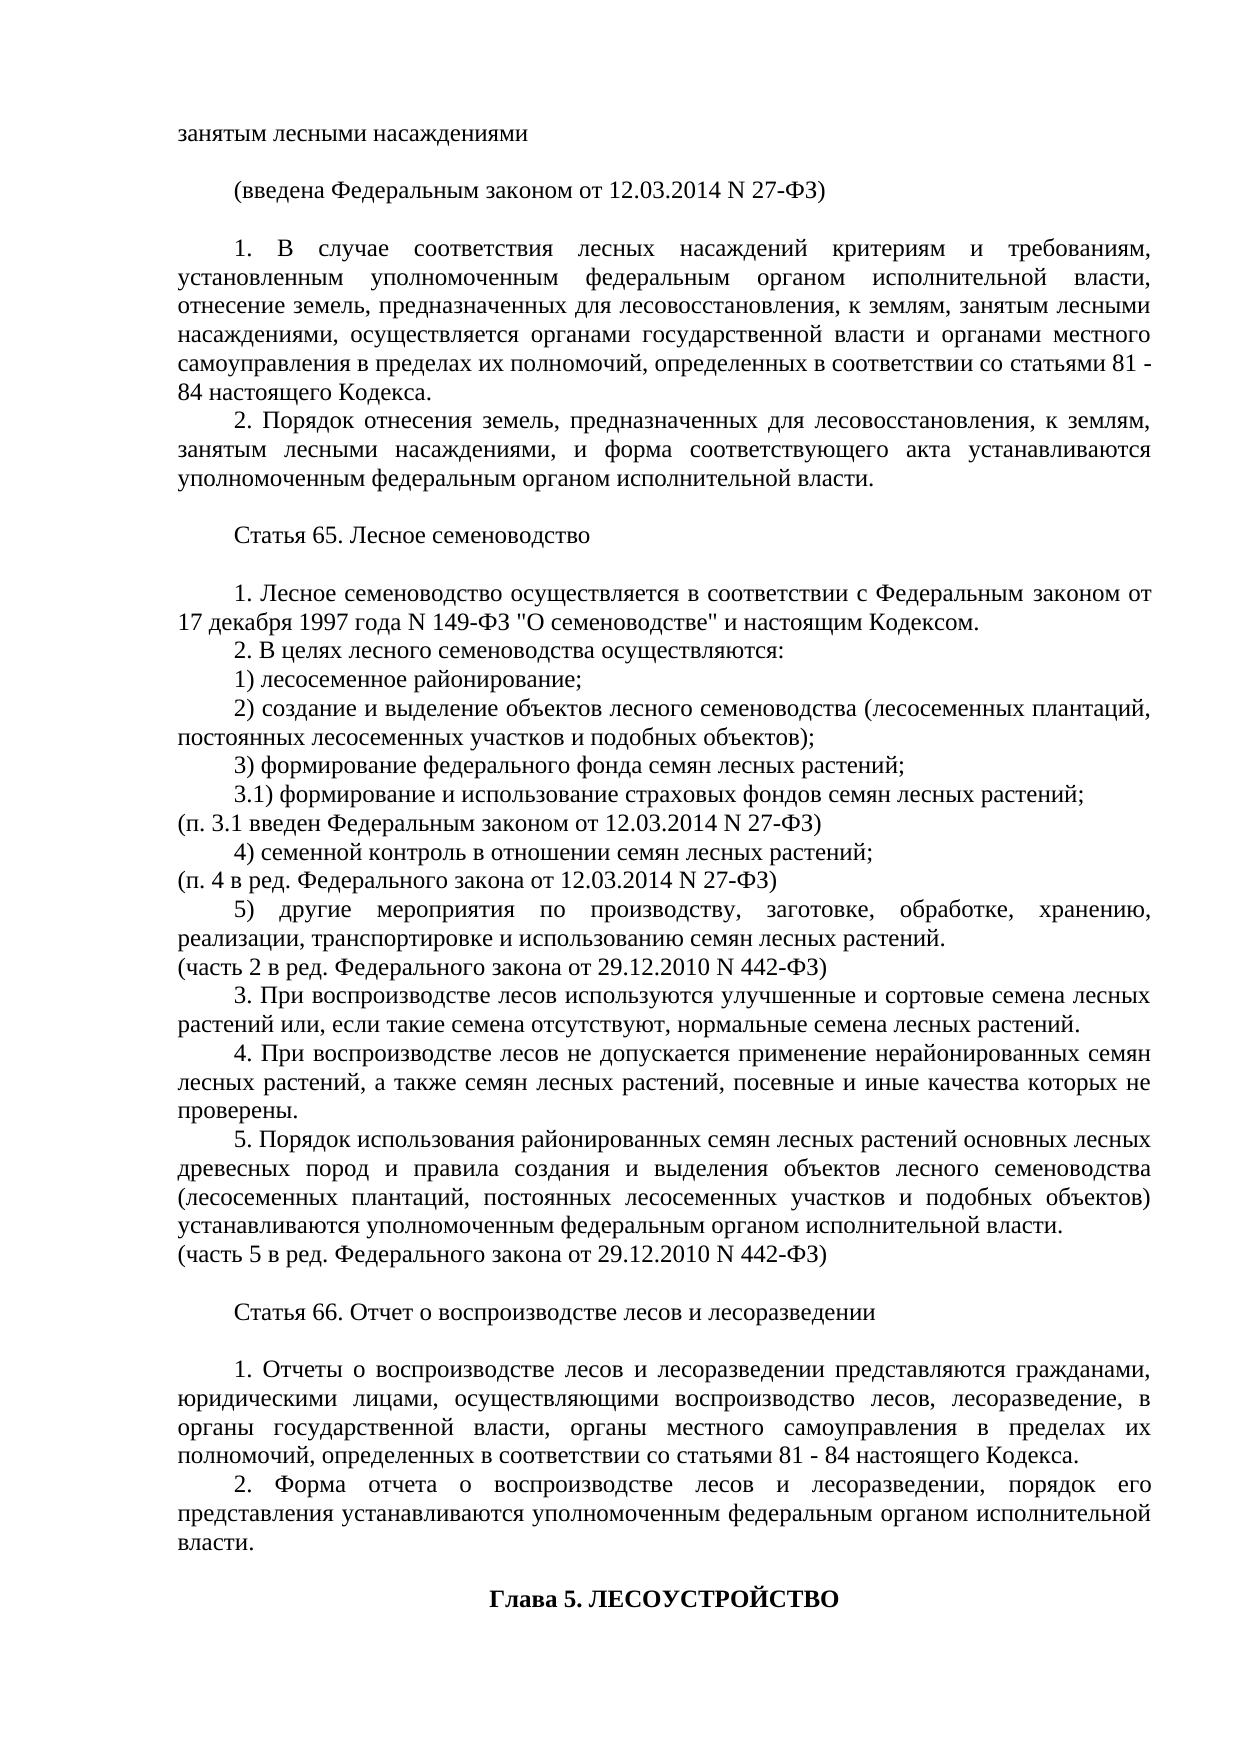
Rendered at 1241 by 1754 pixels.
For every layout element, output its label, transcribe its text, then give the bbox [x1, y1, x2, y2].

text 2. Порядок отнесения земель, предназначенных для лесовосстановления, к землям, занятым лесными насаждениями, и форма соответствующего акта устанавливаются уполномоченным федеральным органом исполнительной власти. [177, 406, 1152, 492]
text 3. При воспроизводстве лесов используются улучшенные и сортовые семена лесных растений или, если такие семена отсутствуют, нормальные семена лесных растений. [177, 981, 1152, 1038]
text 1) лесосеменное районирование; [177, 664, 1152, 693]
text 5) другие мероприятия по производству, заготовке, обработке, хранению, реализации, транспортировке и использованию семян лесных растений. [177, 894, 1152, 952]
text (введена Федеральным законом от 12.03.2014 N 27-ФЗ) [177, 176, 1152, 204]
text Статья 66. Отчет о воспроизводстве лесов и лесоразведении [177, 1297, 1152, 1326]
text 2. В целях лесного семеноводства осуществляются: [177, 636, 1152, 664]
text Статья 65. Лесное семеноводство [177, 521, 1152, 549]
text (п. 3.1 введен Федеральным законом от 12.03.2014 N 27-ФЗ) [177, 808, 1152, 837]
text 3) формирование федерального фонда семян лесных растений; [177, 751, 1152, 779]
text 1. Отчеты о воспроизводстве лесов и лесоразведении представляются гражданами, юридическими лицами, осуществляющими воспроизводство лесов, лесоразведение, в органы государственной власти, органы местного самоуправления в пределах их полномочий, определенных в соответствии со статьями 81 - 84 настоящего Кодекса. [177, 1354, 1152, 1469]
text 4) семенной контроль в отношении семян лесных растений; [177, 837, 1152, 866]
text 1. Лесное семеноводство осуществляется в соответствии с Федеральным законом от 17 декабря 1997 года N 149-ФЗ "О семеноводстве" и настоящим Кодексом. [177, 578, 1152, 636]
text 3.1) формирование и использование страховых фондов семян лесных растений; [177, 779, 1152, 808]
text 2. Форма отчета о воспроизводстве лесов и лесоразведении, порядок его представления устанавливаются уполномоченным федеральным органом исполнительной власти. [177, 1469, 1152, 1556]
text (часть 5 в ред. Федерального закона от 29.12.2010 N 442-ФЗ) [177, 1239, 1152, 1268]
text 1. В случае соответствия лесных насаждений критериям и требованиям, установленным уполномоченным федеральным органом исполнительной власти, отнесение земель, предназначенных для лесовосстановления, к землям, занятым лесными насаждениями, осуществляется органами государственной власти и органами местного самоуправления в пределах их полномочий, определенных в соответствии со статьями 81 - 84 настоящего Кодекса. [177, 233, 1152, 406]
text 4. При воспроизводстве лесов не допускается применение нерайонированных семян лесных растений, а также семян лесных растений, посевные и иные качества которых не проверены. [177, 1038, 1152, 1124]
text Глава 5. ЛЕСОУСТРОЙСТВО [177, 1584, 1152, 1613]
text (часть 2 в ред. Федерального закона от 29.12.2010 N 442-ФЗ) [177, 952, 1152, 981]
text 5. Порядок использования районированных семян лесных растений основных лесных древесных пород и правила создания и выделения объектов лесного семеноводства (лесосеменных плантаций, постоянных лесосеменных участков и подобных объектов) устанавливаются уполномоченным федеральным органом исполнительной власти. [177, 1124, 1152, 1239]
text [177, 118, 1152, 147]
text 2) создание и выделение объектов лесного семеноводства (лесосеменных плантаций, постоянных лесосеменных участков и подобных объектов); [177, 693, 1152, 751]
text (п. 4 в ред. Федерального закона от 12.03.2014 N 27-ФЗ) [177, 866, 1152, 894]
